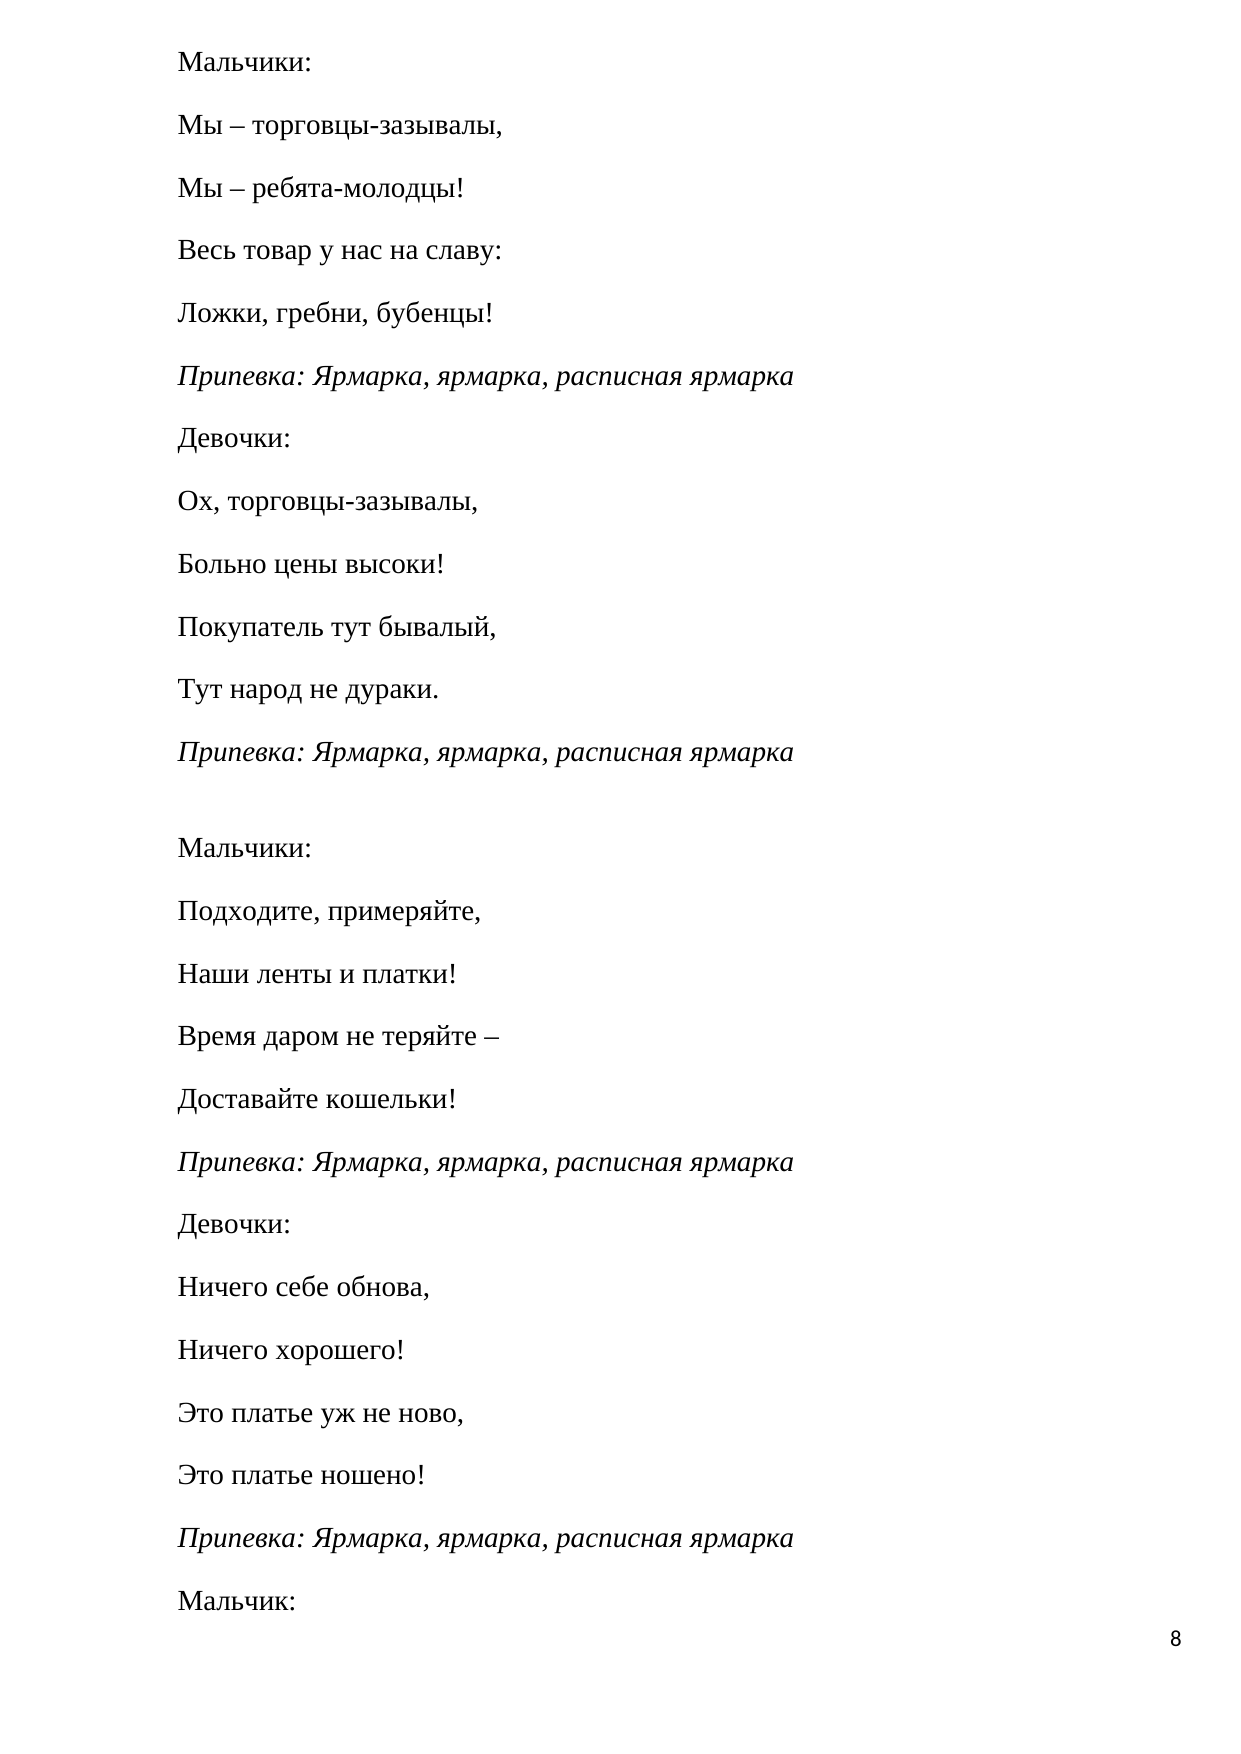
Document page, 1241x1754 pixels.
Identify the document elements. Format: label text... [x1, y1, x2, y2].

text Мы – торговцы-зазывалы, [177, 107, 1181, 141]
text Доставайте кошельки! [177, 1081, 1181, 1115]
text Ложки, гребни, бубенцы! [177, 295, 1181, 329]
text Девочки: [177, 1207, 1181, 1240]
text Время даром не теряйте – [177, 1018, 1181, 1052]
text Девочки: [177, 421, 1181, 454]
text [177, 1520, 1181, 1554]
text Покупатель тут бывалый, [177, 609, 1181, 642]
text Мальчик: [177, 1583, 1181, 1616]
text Ничего хорошего! [177, 1332, 1181, 1366]
text Припевка: Ярмарка, ярмарка, расписная ярмарка [177, 358, 1181, 391]
text Мальчики: [177, 797, 1181, 864]
text Ох, торговцы-зазывалы, [177, 483, 1181, 517]
text Весь товар у нас на славу: [177, 232, 1181, 266]
text Мы – ребята-молодцы! [177, 170, 1181, 203]
text Это платье уж не ново, [177, 1395, 1181, 1428]
text Тут народ не дураки. [177, 671, 1181, 705]
text Мальчики: [177, 44, 1181, 78]
text Это платье ношено! [177, 1457, 1181, 1491]
text Подходите, примеряйте, [177, 893, 1181, 927]
text Ничего себе обнова, [177, 1269, 1181, 1303]
text Наши ленты и платки! [177, 956, 1181, 989]
text Припевка: Ярмарка, ярмарка, расписная ярмарка [177, 734, 1181, 768]
text Больно цены высоки! [177, 546, 1181, 579]
text Припевка: Ярмарка, ярмарка, расписная ярмарка [177, 1144, 1181, 1177]
